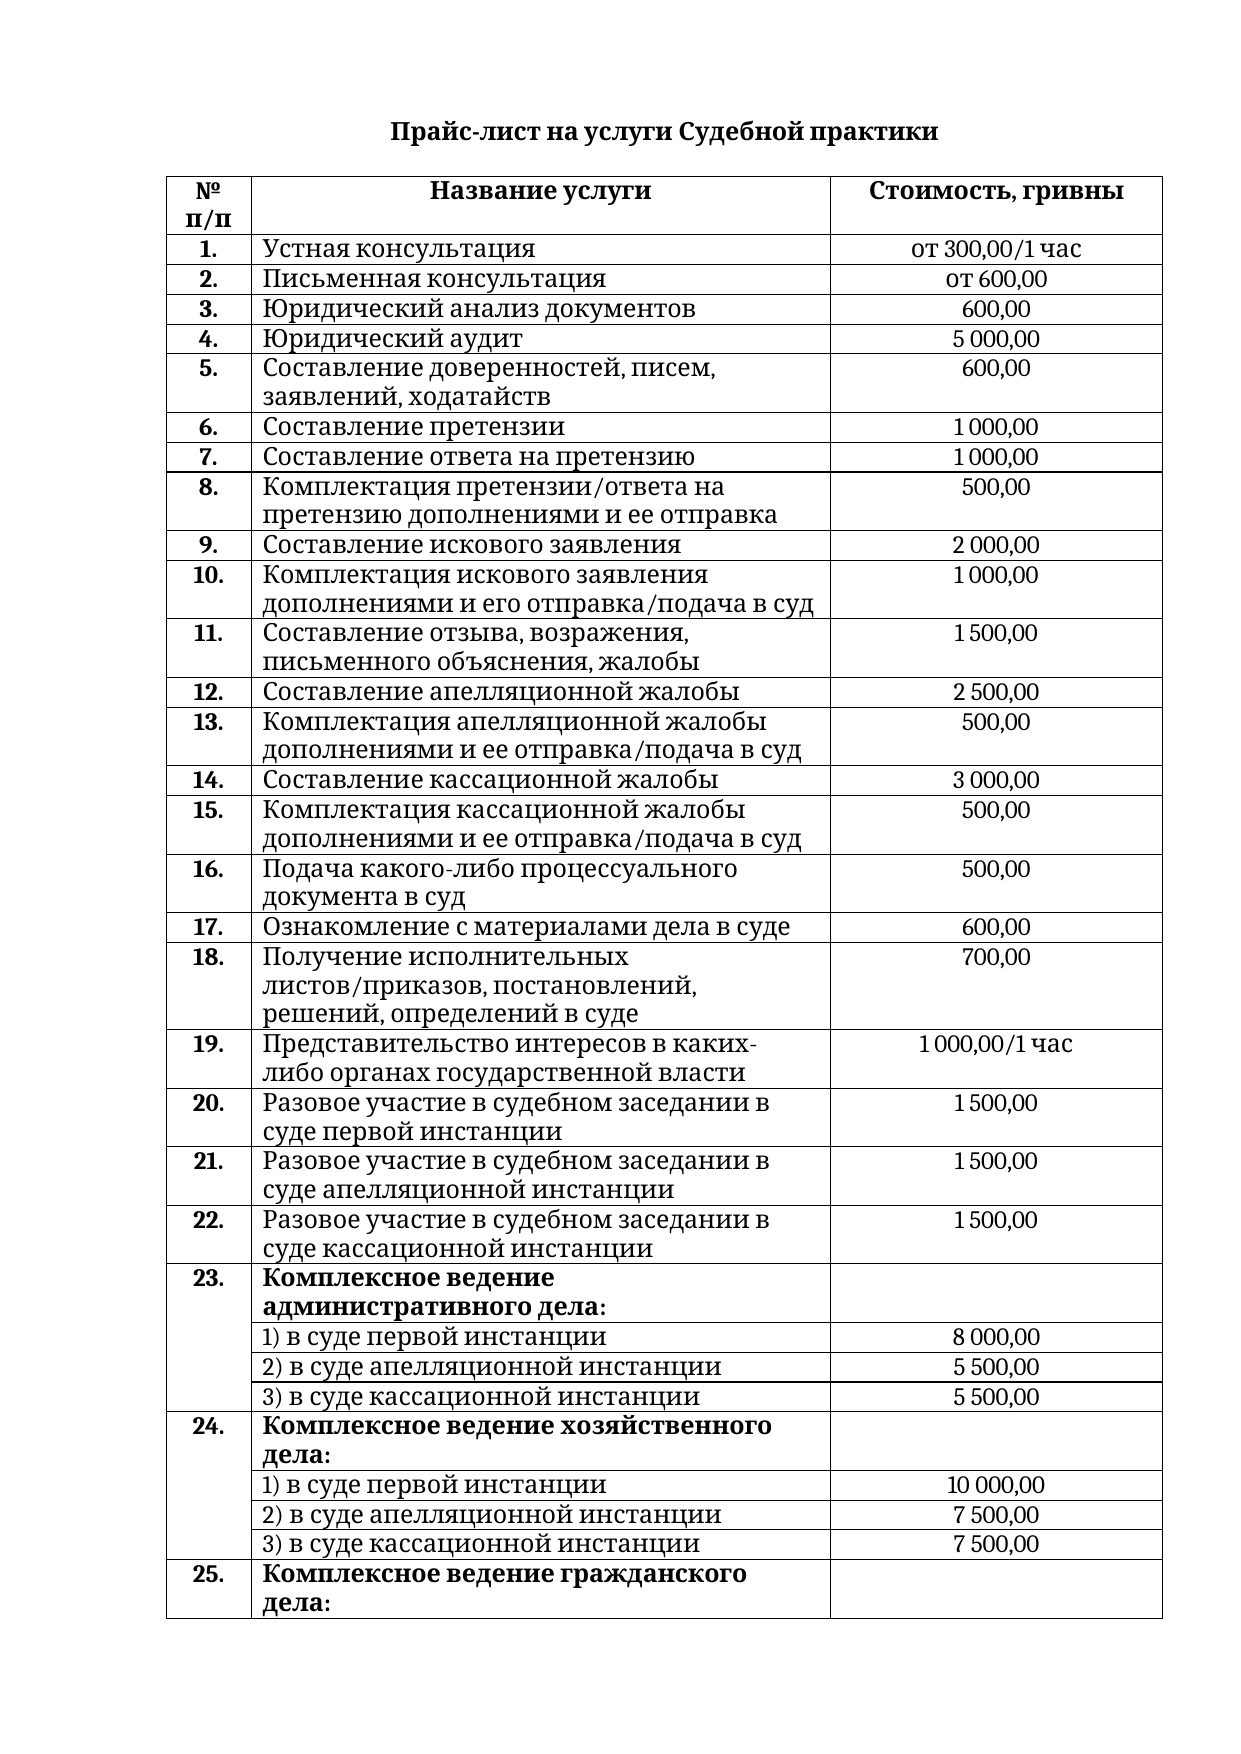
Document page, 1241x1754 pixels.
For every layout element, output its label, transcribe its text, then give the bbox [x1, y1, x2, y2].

table_cell 1 500,00 [831, 619, 1162, 677]
table_cell 1 000,00/1 час [831, 1030, 1162, 1088]
table_cell от 300,00/1 час [831, 235, 1162, 264]
table_cell 2) в суде апелляционной инстанции [252, 1501, 830, 1529]
table_cell Устная консультация [252, 235, 830, 264]
text Прайс-лист на услуги Судебной практики [177, 118, 1152, 147]
table_cell 1 500,00 [831, 1147, 1162, 1205]
table_cell 7. [167, 443, 251, 471]
table_cell 19. [167, 1030, 251, 1088]
table_cell 21. [167, 1147, 251, 1205]
table_cell 5. [167, 354, 251, 412]
table_cell Составление апелляционной жалобы [252, 678, 830, 707]
table_cell 6. [167, 413, 251, 442]
table_cell Разовое участие в судебном заседании в суде кассационной инстанции [252, 1206, 830, 1263]
table_cell 7 500,00 [831, 1530, 1162, 1559]
table_cell 600,00 [831, 295, 1162, 323]
table_cell 24. [167, 1412, 251, 1559]
table_cell 12. [167, 678, 251, 707]
table_cell [831, 1412, 1162, 1470]
table_cell 600,00 [831, 354, 1162, 412]
table_cell 25. [167, 1560, 251, 1618]
table_cell 500,00 [831, 708, 1162, 765]
table_cell 15. [167, 796, 251, 853]
table_cell Комплексное ведение хозяйственного дела: [252, 1412, 830, 1470]
table_cell 16. [167, 855, 251, 912]
table_cell 3 000,00 [831, 766, 1162, 795]
table_cell 3) в суде кассационной инстанции [252, 1383, 830, 1411]
table_cell Письменная консультация [252, 265, 830, 294]
table_header № п/п [167, 177, 251, 234]
table_cell 11. [167, 619, 251, 677]
table_header Название услуги [252, 177, 830, 234]
table_cell 1) в суде первой инстанции [252, 1323, 830, 1352]
table_cell 2) в суде апелляционной инстанции [252, 1353, 830, 1381]
table_cell 8. [167, 473, 251, 530]
table_cell 500,00 [831, 796, 1162, 853]
table_cell Комплексное ведение гражданского дела: [252, 1560, 830, 1618]
table_cell Получение исполнительных листов/приказов, постановлений, решений, определений в суде [252, 943, 830, 1029]
table_cell 1 000,00 [831, 561, 1162, 618]
table_cell 4. [167, 325, 251, 353]
table_cell 17. [167, 913, 251, 942]
table_cell 20. [167, 1089, 251, 1146]
table_cell 3) в суде кассационной инстанции [252, 1530, 830, 1559]
table_cell Подача какого-либо процессуального документа в суд [252, 855, 830, 912]
table_cell 600,00 [831, 913, 1162, 942]
table_cell [831, 1560, 1162, 1618]
table_cell 13. [167, 708, 251, 765]
table_cell 7 500,00 [831, 1501, 1162, 1529]
table_cell 1 000,00 [831, 413, 1162, 442]
table_cell Разовое участие в судебном заседании в суде первой инстанции [252, 1089, 830, 1146]
table_cell Представительство интересов в каких-либо органах государственной власти [252, 1030, 830, 1088]
table_cell Составление отзыва, возражения, письменного объяснения, жалобы [252, 619, 830, 677]
table_cell 2 000,00 [831, 531, 1162, 560]
table_cell 22. [167, 1206, 251, 1263]
table_cell Разовое участие в судебном заседании в суде апелляционной инстанции [252, 1147, 830, 1205]
table_cell Юридический аудит [252, 325, 830, 353]
table_cell 3. [167, 295, 251, 323]
table_cell 2 500,00 [831, 678, 1162, 707]
table_cell 23. [167, 1264, 251, 1411]
table_cell 18. [167, 943, 251, 1029]
table_cell 1 000,00 [831, 443, 1162, 471]
table_cell Составление ответа на претензию [252, 443, 830, 471]
table_cell Составление искового заявления [252, 531, 830, 560]
table_cell 5 500,00 [831, 1383, 1162, 1411]
table_cell Ознакомление с материалами дела в суде [252, 913, 830, 942]
table_cell Комплектация апелляционной жалобы дополнениями и ее отправка/подача в суд [252, 708, 830, 765]
table_cell Комплексное ведение административного дела: [252, 1264, 830, 1322]
table_cell Составление кассационной жалобы [252, 766, 830, 795]
table_cell Комплектация искового заявления дополнениями и его отправка/подача в суд [252, 561, 830, 618]
table_cell Составление претензии [252, 413, 830, 442]
table_cell 1 500,00 [831, 1206, 1162, 1263]
table_cell Комплектация претензии/ответа на претензию дополнениями и ее отправка [252, 473, 830, 530]
table_cell 10. [167, 561, 251, 618]
table_cell 10 000,00 [831, 1471, 1162, 1499]
table_cell 1 500,00 [831, 1089, 1162, 1146]
table_cell 5 500,00 [831, 1353, 1162, 1381]
table_cell Составление доверенностей, писем, заявлений, ходатайств [252, 354, 830, 412]
table_cell 500,00 [831, 473, 1162, 530]
table_cell 1. [167, 235, 251, 264]
table_cell 700,00 [831, 943, 1162, 1029]
table_cell от 600,00 [831, 265, 1162, 294]
table_cell 500,00 [831, 855, 1162, 912]
table_cell 9. [167, 531, 251, 560]
table_header Стоимость, гривны [831, 177, 1162, 234]
table_cell 1) в суде первой инстанции [252, 1471, 830, 1499]
table_cell Комплектация кассационной жалобы дополнениями и ее отправка/подача в суд [252, 796, 830, 853]
table_cell [831, 1264, 1162, 1322]
table_cell 2. [167, 265, 251, 294]
table_cell Юридический анализ документов [252, 295, 830, 323]
table_cell 14. [167, 766, 251, 795]
table_cell 8 000,00 [831, 1323, 1162, 1352]
table_cell 5 000,00 [831, 325, 1162, 353]
